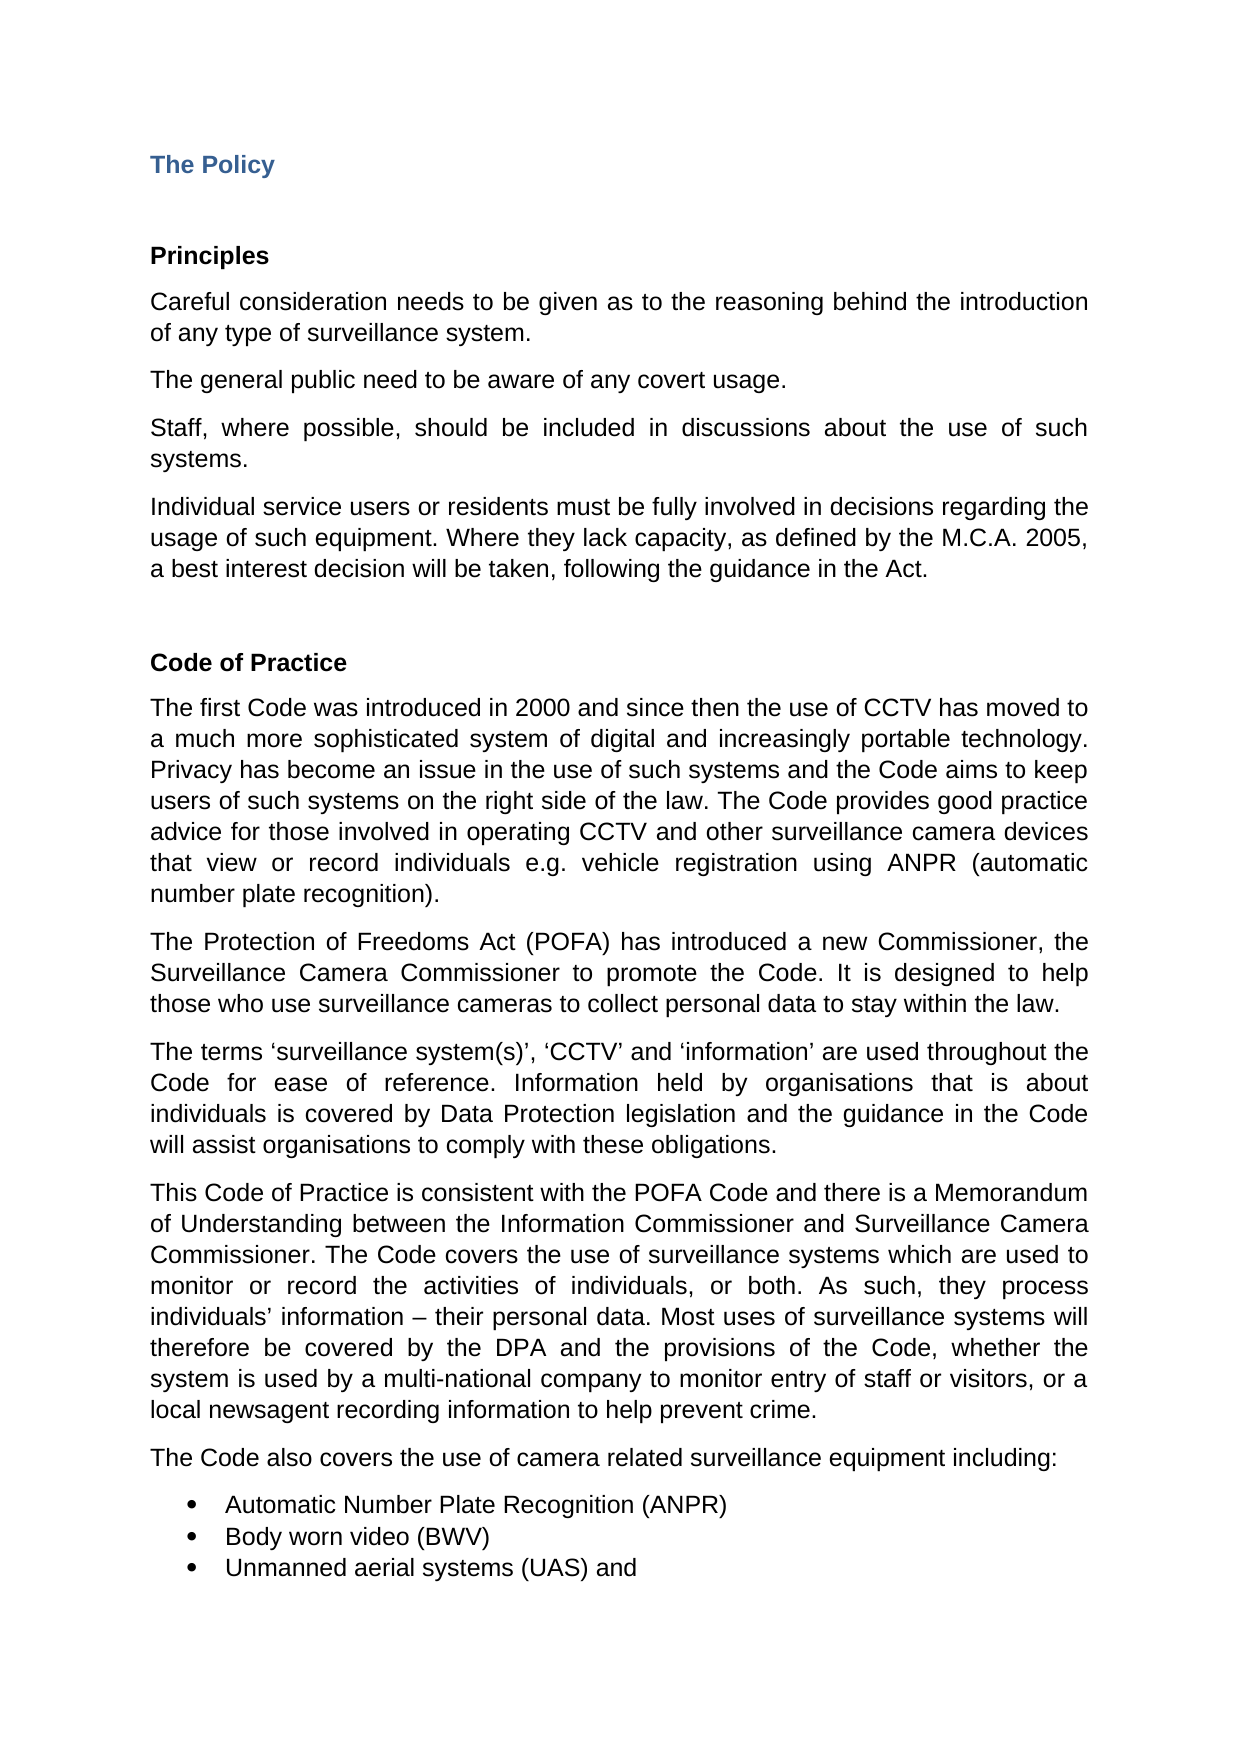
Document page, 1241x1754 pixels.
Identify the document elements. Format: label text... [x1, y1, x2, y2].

text The terms ‘surveillance system(s)’, ‘CCTV’ and ‘information’ are used throughout the Code for ease of reference. Information held by organisations that is about individuals is covered by Data Protection legislation and the guidance in the Code will assist organisations to comply with these obligations. [150, 1037, 1090, 1159]
text This Code of Practice is consistent with the POFA Code and there is a Memorandum of Understanding between the Information Commissioner and Surveillance Camera Commissioner. The Code covers the use of surveillance systems which are used to monitor or record the activities of individuals, or both. As such, they process individuals’ information – their personal data. Most uses of surveillance systems will therefore be covered by the DPA and the provisions of the Code, whether the system is used by a multi-national company to monitor entry of staff or visitors, or a local newsagent recording information to help prevent crime. [150, 1178, 1090, 1424]
text The Protection of Freedoms Act (POFA) has introduced a new Commissioner, the Surveillance Camera Commissioner to promote the Code. It is designed to help those who use surveillance cameras to collect personal data to stay within the law. [150, 927, 1090, 1018]
text The Code also covers the use of camera related surveillance equipment including: [150, 1443, 1090, 1471]
text Careful consideration needs to be given as to the reasoning behind the introduction of any type of surveillance system. [150, 287, 1090, 347]
text The first Code was introduced in 2000 and since then the use of CCTV has moved to a much more sophisticated system of digital and increasingly portable technology. Privacy has become an issue in the use of such systems and the Code aims to keep users of such systems on the right side of the law. The Code provides good practice advice for those involved in operating CCTV and other surveillance camera devices that view or record individuals e.g. vehicle registration using ANPR (automatic number plate recognition). [150, 693, 1090, 908]
list Unmanned aerial systems (UAS) and [187, 1553, 1090, 1582]
text Staff, where possible, should be included in discussions about the use of such systems. [150, 413, 1090, 473]
list Body worn video (BWV) [187, 1522, 1090, 1550]
text The general public need to be aware of any covert usage. [150, 366, 1090, 394]
text Individual service users or residents must be fully involved in decisions regarding the usage of such equipment. Where they lack capacity, as defined by the M.C.A. 2005, a best interest decision will be taken, following the guidance in the Act. [150, 492, 1090, 583]
list Automatic Number Plate Recognition (ANPR) [187, 1490, 1090, 1519]
subtitle Principles [150, 241, 1090, 270]
subtitle Code of Practice [150, 648, 1090, 676]
text The Policy [150, 150, 1090, 179]
